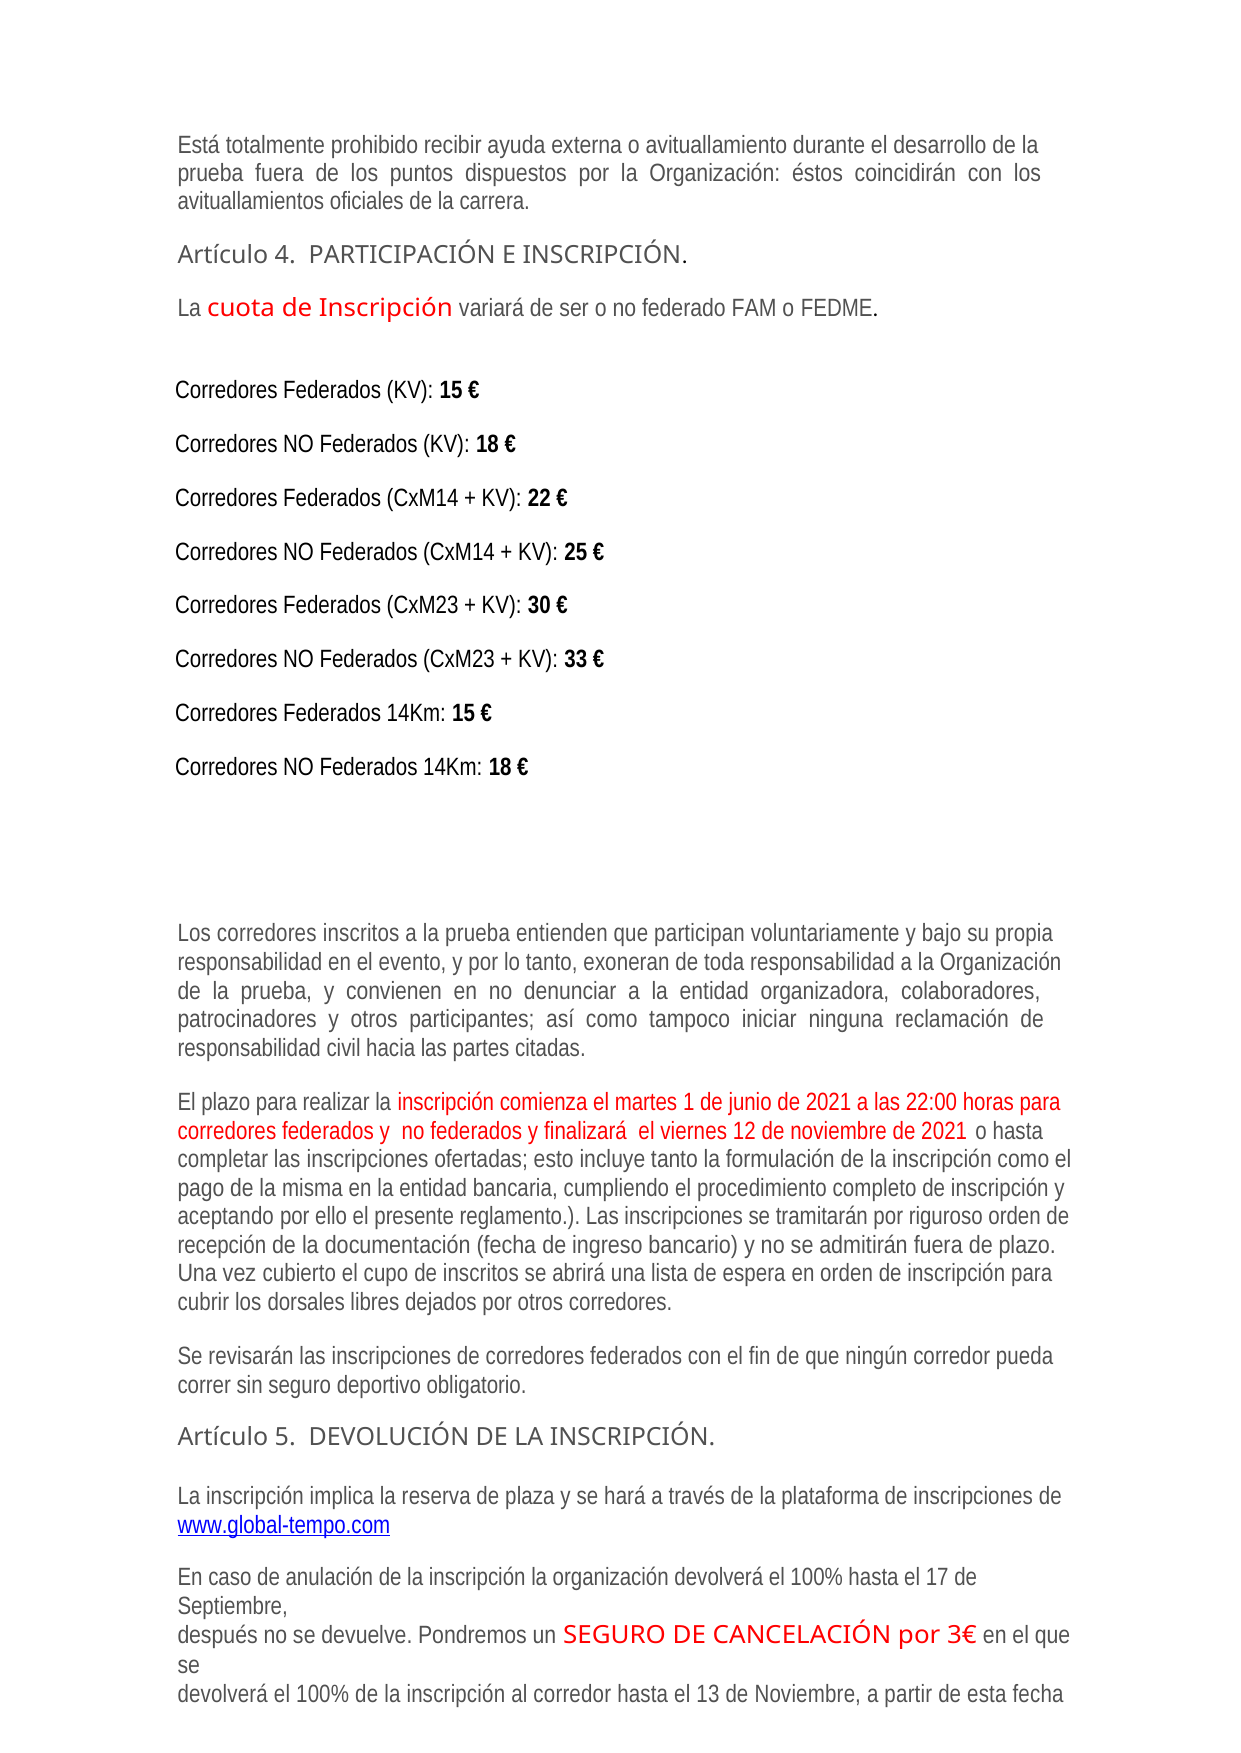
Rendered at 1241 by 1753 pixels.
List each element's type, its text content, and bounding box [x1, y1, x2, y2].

text Corredores Federados 14Km: 15 € [167, 698, 1240, 727]
text Corredores Federados (KV): 15 € [167, 376, 1240, 404]
text Corredores NO Federados (CxM23 + KV): 33 € [167, 644, 1240, 673]
text Artículo 5. DEVOLUCIÓN DE LA INSCRIPCIÓN. [177, 1423, 1240, 1452]
text Corredores NO Federados 14Km: 18 € [167, 752, 1240, 780]
text Corredores NO Federados (KV): 18 € [167, 429, 1240, 458]
text La cuota de Inscripción variará de ser o no federado FAM o FEDME. [177, 293, 1083, 322]
text Se revisarán las inscripciones de corredores federados con el fin de que ningún corredor pueda correr sin seguro deportivo obligatorio. [177, 1341, 1083, 1399]
text El plazo para realizar la inscripción comienza el martes 1 de junio de 2021 a las 22:00 horas para corredores federados y no federados y finalizará el viernes 12 de noviembre de 2021 o hasta completar las inscripciones ofertadas; esto incluye tanto la formulación de la inscripción como el pago de la misma en la entidad bancaria, cumpliendo el procedimiento completo de inscripción y aceptando por ello el presente reglamento.). Las inscripciones se tramitarán por riguroso orden de recepción de la documentación (fecha de ingreso bancario) y no se admitirán fuera de plazo. Una vez cubierto el cupo de inscritos se abrirá una lista de espera en orden de inscripción para cubrir los dorsales libres dejados por otros corredores. [177, 1088, 1084, 1316]
text Artículo 4. PARTICIPACIÓN E INSCRIPCIÓN. [177, 241, 1240, 270]
text www.global-tempo.com [177, 1510, 1240, 1539]
text La inscripción implica la reserva de plaza y se hará a través de la plataforma de inscripciones de [177, 1481, 1240, 1510]
text Los corredores inscritos a la prueba entienden que participan voluntariamente y bajo su propia responsabilidad en el evento, y por lo tanto, exoneran de toda responsabilidad a la Organización de la prueba, y convienen en no denunciar a la entidad organizadora, colaboradores, patrocinadores y otros participantes; así como tampoco iniciar ninguna reclamación de responsabilidad civil hacia las partes citadas. [177, 919, 1084, 1062]
text Corredores Federados (CxM23 + KV): 30 € [167, 591, 1240, 619]
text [177, 1562, 1084, 1708]
text Corredores Federados (CxM14 + KV): 22 € [167, 483, 1240, 512]
text Corredores NO Federados (CxM14 + KV): 25 € [167, 537, 1240, 565]
text Está totalmente prohibido recibir ayuda externa o avituallamiento durante el desarrollo de la prueba fuera de los puntos dispuestos por la Organización: éstos coincidirán con los avituallamientos oficiales de la carrera. [177, 131, 1084, 215]
